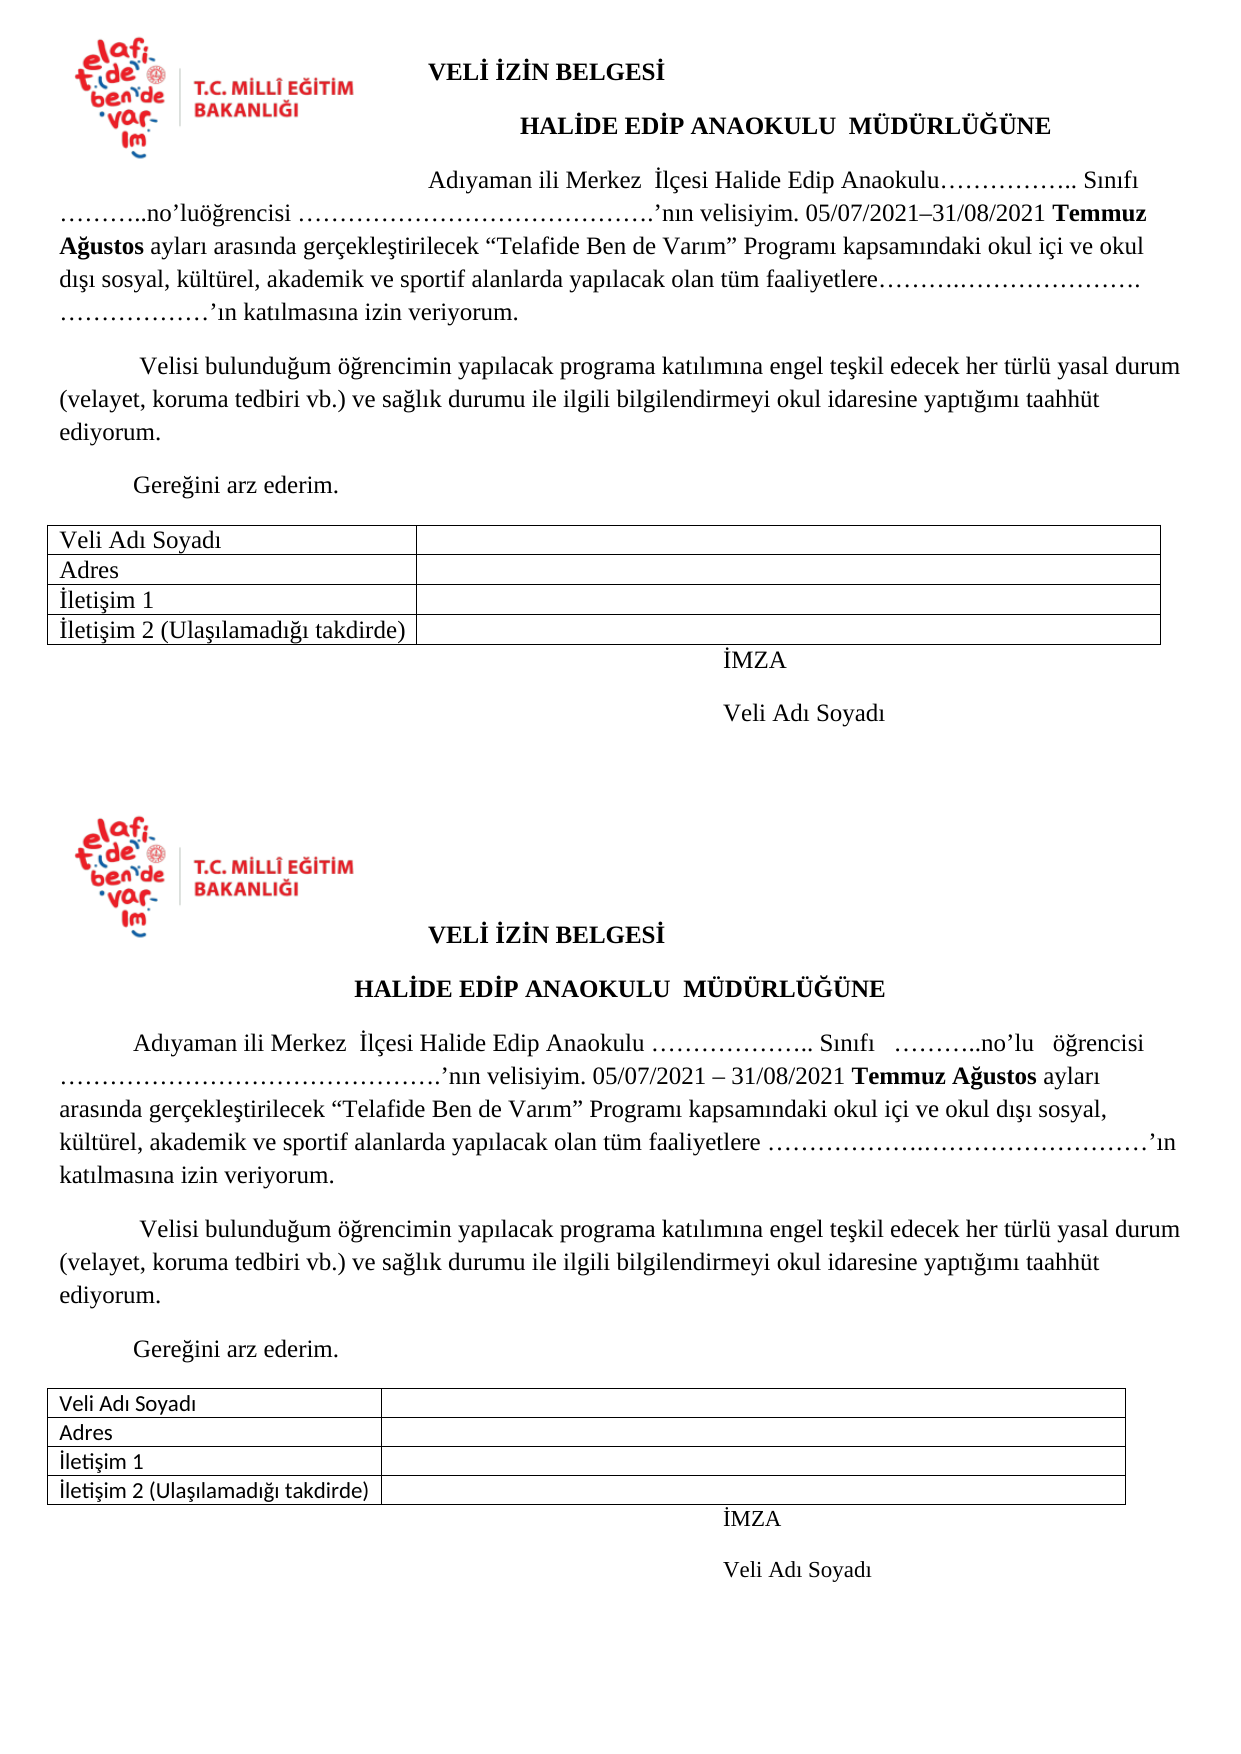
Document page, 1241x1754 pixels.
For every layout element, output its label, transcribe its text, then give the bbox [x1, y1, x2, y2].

table_cell İletişim 1 [48, 585, 416, 614]
picture [59, 805, 372, 944]
text Adıyaman ili Merkez İlçesi Halide Edip Anaokulu…………….. Sınıfı ………..no’luöğrencisi …………………………………….’nın velisiyim. 05/07/2021–31/08/2021 Temmuz Ağustos ayları arasında gerçekleştirilecek “Telafide Ben de Varım” Programı kapsamındaki okul içi ve okul dışı sosyal, kültürel, akademik ve sportif alanlarda yapılacak olan tüm faaliyetlere……….………………….………………’ın katılmasına izin veriyorum. [59, 165, 1181, 326]
table_cell İletişim 1 [48, 1447, 381, 1475]
text Velisi bulunduğum öğrencimin yapılacak programa katılımına engel teşkil edecek her türlü yasal durum (velayet, koruma tedbiri vb.) ve sağlık durumu ile ilgili bilgilendirmeyi okul idaresine yaptığımı taahhüt ediyorum. [59, 351, 1181, 446]
table_cell Adres [48, 555, 416, 584]
text Veli Adı Soyadı [649, 698, 1181, 727]
text Gereğini arz ederim. [59, 1334, 1181, 1363]
text HALİDE EDİP ANAOKULU MÜDÜRLÜĞÜNE [372, 111, 1181, 140]
table_cell Adres [48, 1418, 381, 1446]
text Velisi bulunduğum öğrencimin yapılacak programa katılımına engel teşkil edecek her türlü yasal durum (velayet, koruma tedbiri vb.) ve sağlık durumu ile ilgili bilgilendirmeyi okul idaresine yaptığımı taahhüt ediyorum. [59, 1214, 1181, 1309]
table_cell [417, 615, 1160, 644]
table_cell [417, 585, 1160, 614]
table_header Veli Adı Soyadı [48, 526, 416, 554]
table_cell İletişim 2 (Ulaşılamadığı takdirde) [48, 1476, 381, 1504]
text Gereğini arz ederim. [59, 471, 1181, 499]
text VELİ İZİN BELGESİ [428, 25, 1181, 86]
table_cell [382, 1476, 1125, 1504]
table_cell [417, 555, 1160, 584]
picture [59, 26, 372, 165]
text Veli Adı Soyadı [649, 1556, 1181, 1583]
table_cell İletişim 2 (Ulaşılamadığı takdirde) [48, 615, 416, 644]
text İMZA [649, 645, 1181, 673]
table_header Veli Adı Soyadı [48, 1389, 381, 1417]
text HALİDE EDİP ANAOKULU MÜDÜRLÜĞÜNE [59, 974, 1181, 1003]
text Adıyaman ili Merkez İlçesi Halide Edip Anaokulu ……………….. Sınıfı ………..no’lu öğrencisi ……………………………………….’nın velisiyim. 05/07/2021 – 31/08/2021 Temmuz Ağustos ayları arasında gerçekleştirilecek “Telafide Ben de Varım” Programı kapsamındaki okul içi ve okul dışı sosyal, kültürel, akademik ve sportif alanlarda yapılacak olan tüm faaliyetlere ……………….………………………’ın katılmasına izin veriyorum. [59, 1028, 1181, 1189]
table_cell [382, 1447, 1125, 1475]
table_header [417, 526, 1160, 554]
table_cell [382, 1418, 1125, 1446]
text İMZA [649, 1505, 1181, 1532]
table_header [382, 1389, 1125, 1417]
